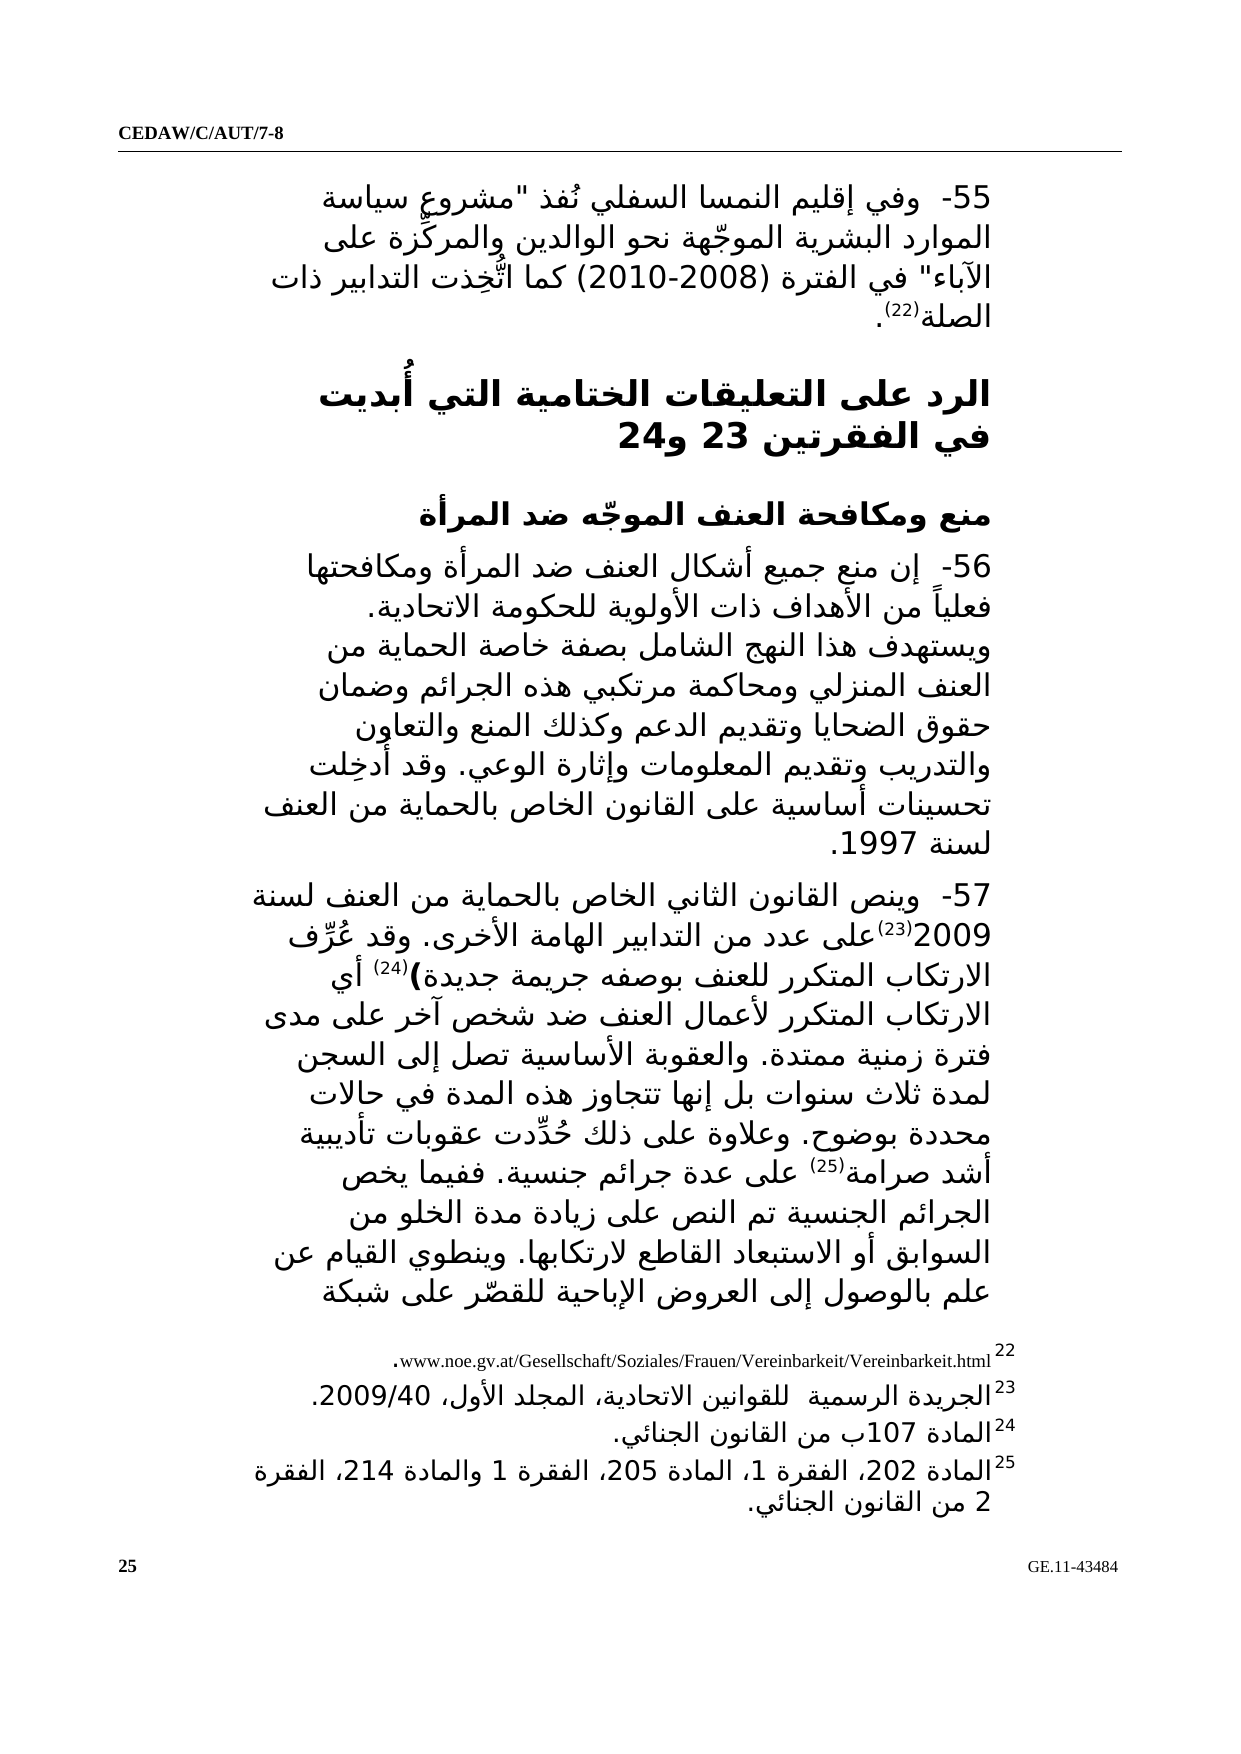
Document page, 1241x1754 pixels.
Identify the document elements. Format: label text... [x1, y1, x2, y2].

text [248, 875, 992, 1311]
text 55- وفي إقليم النمسا السفلي نُفذ "مشروع سياسة الموارد البشرية الموجّهة نحو الوالدين والمركِّزة على الآباء" في الفترة (2008-2010) كما اتُّخِذت التدابير ذات الصلة(). [248, 177, 992, 336]
text منع ومكافحة العنف الموجّه ضد المرأة [248, 494, 1122, 533]
text 56- إن منع جميع أشكال العنف ضد المرأة ومكافحتها فعلياً من الأهداف ذات الأولوية للحكومة الاتحادية. ويستهدف هذا النهج الشامل بصفة خاصة الحماية من العنف المنزلي ومحاكمة مرتكبي هذه الجرائم وضمان حقوق الضحايا وتقديم الدعم وكذلك المنع والتعاون والتدريب وتقديم المعلومات وإثارة الوعي. وقد أُدخِلت تحسينات أساسية على القانون الخاص بالحماية من العنف لسنة 1997. [248, 546, 992, 863]
text الرد على التعليقات الختامية التي أُبديت في الفقرتين 23 و24 [248, 373, 1122, 456]
